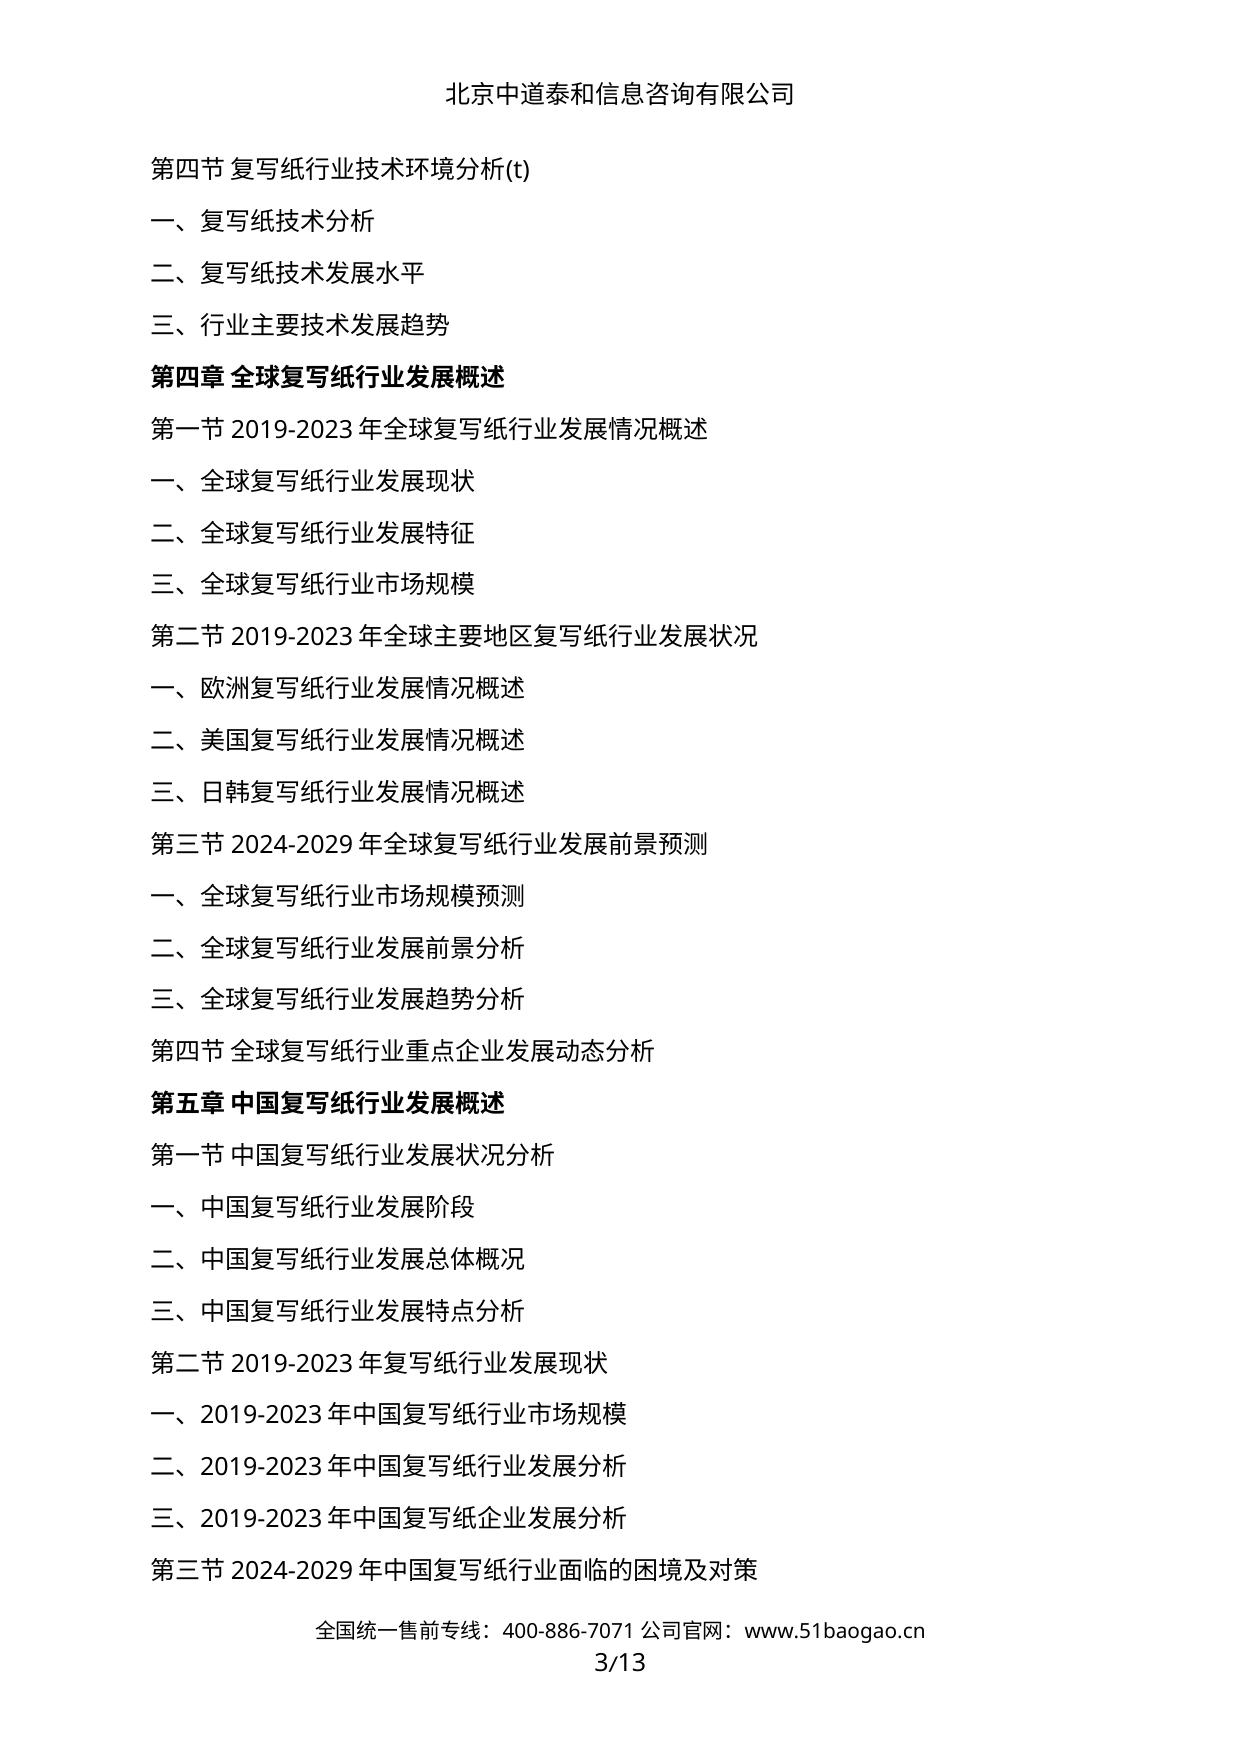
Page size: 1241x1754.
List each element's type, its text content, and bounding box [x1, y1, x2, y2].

text 三、2019-2023年中国复写纸企业发展分析 [150, 1499, 1090, 1535]
text 二、复写纸技术发展水平 [150, 254, 1090, 290]
text 第三节 2024-2029年中国复写纸行业面临的困境及对策 [150, 1551, 1090, 1587]
text 第二节 2019-2023年全球主要地区复写纸行业发展状况 [150, 617, 1090, 653]
text 二、美国复写纸行业发展情况概述 [150, 721, 1090, 757]
text 三、全球复写纸行业发展趋势分析 [150, 980, 1090, 1016]
text 第二节 2019-2023年复写纸行业发展现状 [150, 1343, 1090, 1379]
text 二、全球复写纸行业发展特征 [150, 513, 1090, 549]
text 三、中国复写纸行业发展特点分析 [150, 1291, 1090, 1327]
text 第四节 复写纸行业技术环境分析(t) [150, 150, 1090, 186]
text 第一节 2019-2023年全球复写纸行业发展情况概述 [150, 409, 1090, 446]
text 一、2019-2023年中国复写纸行业市场规模 [150, 1395, 1090, 1431]
text 第一节 中国复写纸行业发展状况分析 [150, 1136, 1090, 1172]
text 二、中国复写纸行业发展总体概况 [150, 1239, 1090, 1276]
text 一、中国复写纸行业发展阶段 [150, 1187, 1090, 1224]
text 第五章 中国复写纸行业发展概述 [150, 1084, 1090, 1120]
text 二、全球复写纸行业发展前景分析 [150, 928, 1090, 964]
text 一、复写纸技术分析 [150, 202, 1090, 238]
text 一、全球复写纸行业发展现状 [150, 461, 1090, 497]
text 二、2019-2023年中国复写纸行业发展分析 [150, 1447, 1090, 1483]
text 第三节 2024-2029年全球复写纸行业发展前景预测 [150, 824, 1090, 861]
text 第四章 全球复写纸行业发展概述 [150, 357, 1090, 394]
text 第四节 全球复写纸行业重点企业发展动态分析 [150, 1032, 1090, 1068]
text 三、行业主要技术发展趋势 [150, 306, 1090, 342]
text 一、全球复写纸行业市场规模预测 [150, 876, 1090, 912]
text 三、全球复写纸行业市场规模 [150, 565, 1090, 601]
text 一、欧洲复写纸行业发展情况概述 [150, 669, 1090, 705]
text 三、日韩复写纸行业发展情况概述 [150, 772, 1090, 809]
